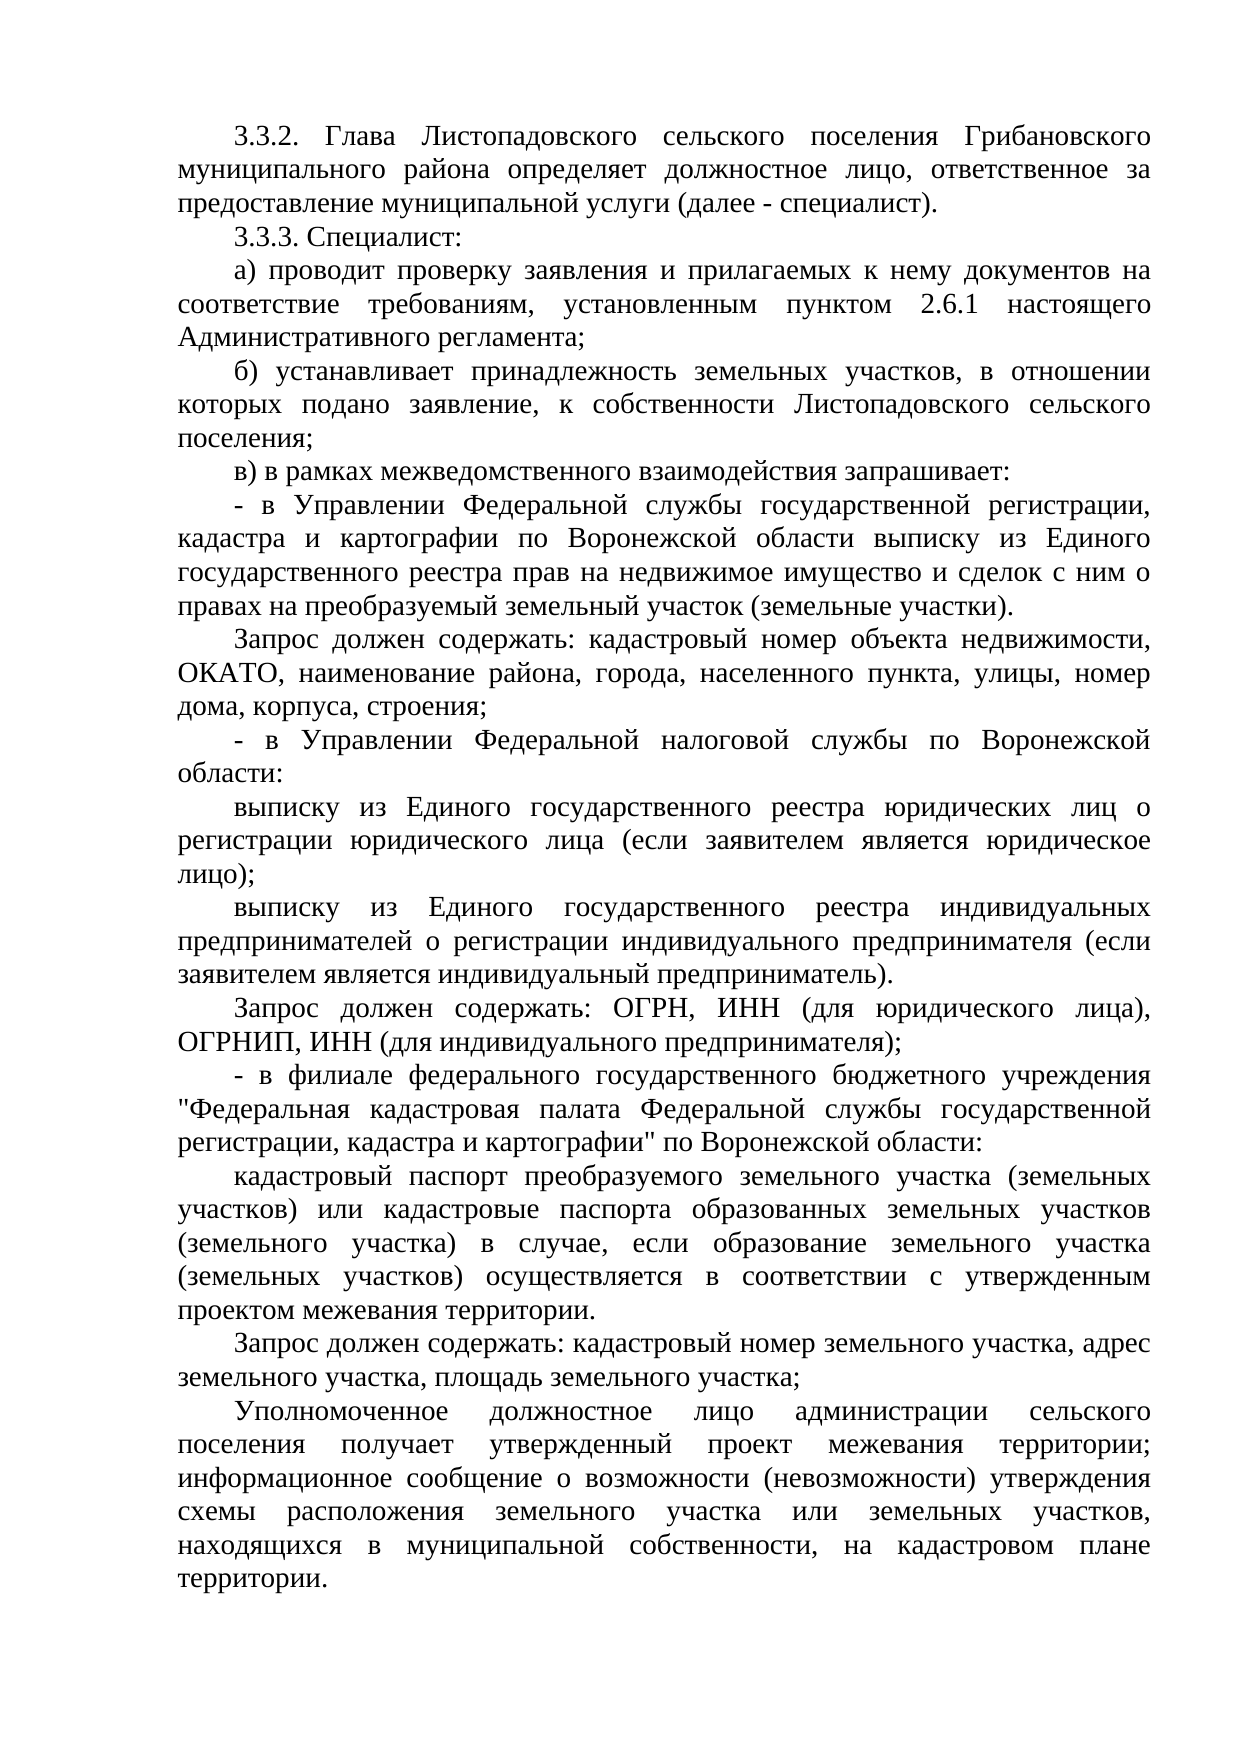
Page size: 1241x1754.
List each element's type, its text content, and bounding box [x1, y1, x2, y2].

text выписку из Единого государственного реестра юридических лиц о регистрации юридического лица (если заявителем является юридическое лицо); [177, 789, 1152, 889]
text кадастровый паспорт преобразуемого земельного участка (земельных участков) или кадастровые паспорта образованных земельных участков (земельного участка) в случае, если образование земельного участка (земельных участков) осуществляется в соответствии с утвержденным проектом межевания территории. [177, 1158, 1152, 1326]
text Запрос должен содержать: ОГРН, ИНН (для юридического лица), ОГРНИП, ИНН (для индивидуального предпринимателя); [177, 990, 1152, 1057]
text - в Управлении Федеральной службы государственной регистрации, кадастра и картографии по Воронежской области выписку из Единого государственного реестра прав на недвижимое имущество и сделок с ним о правах на преобразуемый земельный участок (земельные участки). [177, 487, 1152, 621]
text Запрос должен содержать: кадастровый номер земельного участка, адрес земельного участка, площадь земельного участка; [177, 1326, 1152, 1393]
text Уполномоченное должностное лицо администрации сельского поселения получает утвержденный проект межевания территории; информационное сообщение о возможности (невозможности) утверждения схемы расположения земельного участка или земельных участков, находящихся в муниципальной собственности, на кадастровом плане территории. [177, 1393, 1152, 1594]
text б) устанавливает принадлежность земельных участков, в отношении которых подано заявление, к собственности Листопадовского сельского поселения; [177, 353, 1152, 453]
text в) в рамках межведомственного взаимодействия запрашивает: [177, 453, 1152, 487]
text выписку из Единого государственного реестра индивидуальных предпринимателей о регистрации индивидуального предпринимателя (если заявителем является индивидуальный предприниматель). [177, 889, 1152, 990]
text а) проводит проверку заявления и прилагаемых к нему документов на соответствие требованиям, установленным пунктом 2.6.1 настоящего Административного регламента; [177, 252, 1152, 353]
text Запрос должен содержать: кадастровый номер объекта недвижимости, ОКАТО, наименование района, города, населенного пункта, улицы, номер дома, корпуса, строения; [177, 621, 1152, 722]
text 3.3.3. Специалист: [177, 219, 1152, 252]
text 3.3.2. Глава Листопадовского сельского поселения Грибановского муниципального района определяет должностное лицо, ответственное за предоставление муниципальной услуги (далее - специалист). [177, 118, 1152, 219]
text - в Управлении Федеральной налоговой службы по Воронежской области: [177, 722, 1152, 789]
text - в филиале федерального государственного бюджетного учреждения "Федеральная кадастровая палата Федеральной службы государственной регистрации, кадастра и картографии" по Воронежской области: [177, 1057, 1152, 1158]
